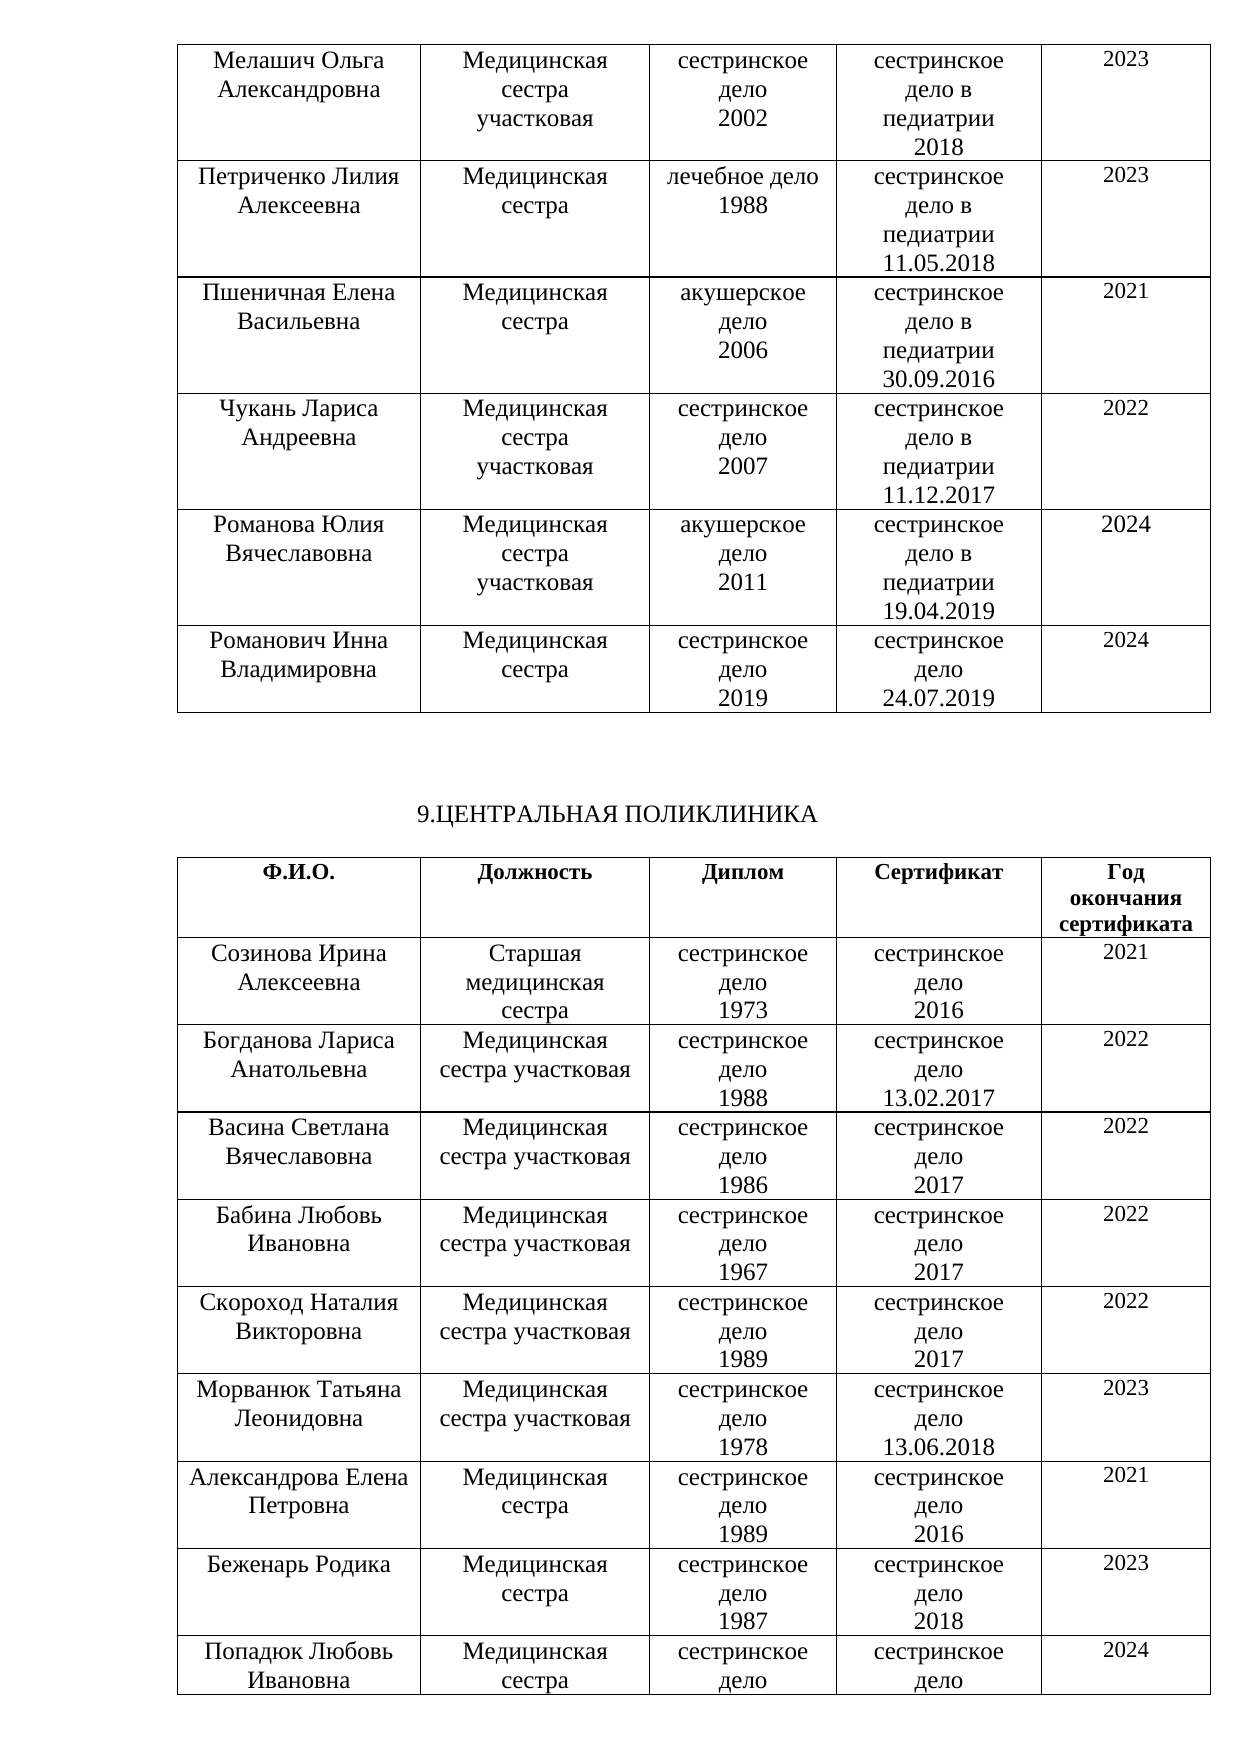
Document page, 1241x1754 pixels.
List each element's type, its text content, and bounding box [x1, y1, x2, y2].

table_cell сестринское дело 2017 [837, 1287, 1041, 1373]
table_cell сестринское дело в педиатрии 19.04.2019 [837, 510, 1041, 624]
table_cell 2023 [1042, 1374, 1210, 1461]
table_cell 2023 [1042, 161, 1210, 276]
table_cell сестринское дело в педиатрии 30.09.2016 [837, 278, 1041, 392]
table_cell Беженарь Родика [178, 1549, 420, 1635]
table_cell сестринское дело 2017 [837, 1113, 1041, 1199]
table_cell сестринское дело 2016 [837, 1462, 1041, 1548]
table_cell Романович Инна Владимировна [178, 626, 420, 712]
table_cell 2021 [1042, 938, 1210, 1024]
table_cell 2022 [1042, 1025, 1210, 1111]
table_cell сестринское дело 2018 [837, 1549, 1041, 1635]
table_cell Медицинская сестра участковая [421, 394, 649, 508]
table_cell Медицинская сестра [421, 1636, 649, 1694]
table_cell Созинова Ирина Алексеевна [178, 938, 420, 1024]
text 9.ЦЕНТРАЛЬНАЯ ПОЛИКЛИНИКА [83, 799, 1152, 828]
table_cell сестринское дело 1973 [650, 938, 836, 1024]
table_cell Чукань Лариса Андреевна [178, 394, 420, 508]
table_cell сестринское дело 1989 [650, 1462, 836, 1548]
table_cell Петриченко Лилия Алексеевна [178, 161, 420, 276]
table_cell Медицинская сестра [421, 626, 649, 712]
table_cell Мелашич Ольга Александровна [178, 45, 420, 160]
table_cell 2022 [1042, 1287, 1210, 1373]
table_cell Бабина Любовь Ивановна [178, 1200, 420, 1286]
table_cell сестринское дело 1967 [650, 1200, 836, 1286]
table_cell 2021 [1042, 1462, 1210, 1548]
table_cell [178, 1636, 420, 1694]
table_cell Медицинская сестра участковая [421, 1200, 649, 1286]
table_cell 2024 [1042, 510, 1210, 624]
table_cell 2022 [1042, 1113, 1210, 1199]
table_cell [421, 45, 649, 160]
table_cell Медицинская сестра участковая [421, 1113, 649, 1199]
table_cell Старшая медицинская сестра [421, 938, 649, 1024]
table_cell Богданова Лариса Анатольевна [178, 1025, 420, 1111]
table_cell 2021 [1042, 278, 1210, 392]
table_cell сестринское дело 1989 [650, 1287, 836, 1373]
table_cell Романова Юлия Вячеславовна [178, 510, 420, 624]
table_cell сестринское дело в педиатрии 2018 [837, 45, 1041, 160]
table_cell сестринское дело 13.02.2017 [837, 1025, 1041, 1111]
table_cell сестринское дело 2016 [837, 938, 1041, 1024]
table_cell сестринское дело 2019 [650, 626, 836, 712]
table_cell 2022 [1042, 394, 1210, 508]
table_cell Медицинская сестра [421, 278, 649, 392]
table_cell Медицинская сестра участковая [421, 1025, 649, 1111]
table_cell сестринское дело 13.06.2018 [837, 1374, 1041, 1461]
table_cell 2023 [1042, 1549, 1210, 1635]
table_cell Александрова Елена Петровна [178, 1462, 420, 1548]
table_cell сестринское дело 1987 [650, 1549, 836, 1635]
table_cell сестринское дело 2007 [650, 394, 836, 508]
table_cell Медицинская сестра участковая [421, 510, 649, 624]
table_cell сестринское дело в педиатрии 11.05.2018 [837, 161, 1041, 276]
table_cell сестринское дело в педиатрии 11.12.2017 [837, 394, 1041, 508]
table_header Диплом [650, 858, 836, 937]
table_cell Медицинская сестра [421, 161, 649, 276]
table_cell Васина Светлана Вячеславовна [178, 1113, 420, 1199]
table_cell сестринское дело 24.07.2019 [837, 626, 1041, 712]
table_cell лечебное дело 1988 [650, 161, 836, 276]
table_cell акушерское дело 2011 [650, 510, 836, 624]
table_cell сестринское дело 2002 [650, 45, 836, 160]
table_cell Пшеничная Елена Васильевна [178, 278, 420, 392]
table_header Ф.И.О. [178, 858, 420, 937]
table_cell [837, 1636, 1041, 1694]
table_header Должность [421, 858, 649, 937]
table_cell Медицинская сестра участковая [421, 1374, 649, 1461]
table_cell сестринское дело 1978 [650, 1374, 836, 1461]
table_header Год окончания сертификата [1042, 858, 1210, 937]
table_cell 2024 [1042, 626, 1210, 712]
table_cell Медицинская сестра участковая [421, 1287, 649, 1373]
table_cell акушерское дело 2006 [650, 278, 836, 392]
table_cell Медицинская сестра [421, 1549, 649, 1635]
table_cell 2022 [1042, 1200, 1210, 1286]
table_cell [650, 1636, 836, 1694]
table_cell 2024 [1042, 1636, 1210, 1694]
table_header Сертификат [837, 858, 1041, 937]
table_cell Медицинская сестра [421, 1462, 649, 1548]
table_cell Морванюк Татьяна Леонидовна [178, 1374, 420, 1461]
table_cell сестринское дело 1986 [650, 1113, 836, 1199]
table_cell 2023 [1042, 45, 1210, 160]
table_cell сестринское дело 2017 [837, 1200, 1041, 1286]
table_cell Скороход Наталия Викторовна [178, 1287, 420, 1373]
table_cell сестринское дело 1988 [650, 1025, 836, 1111]
